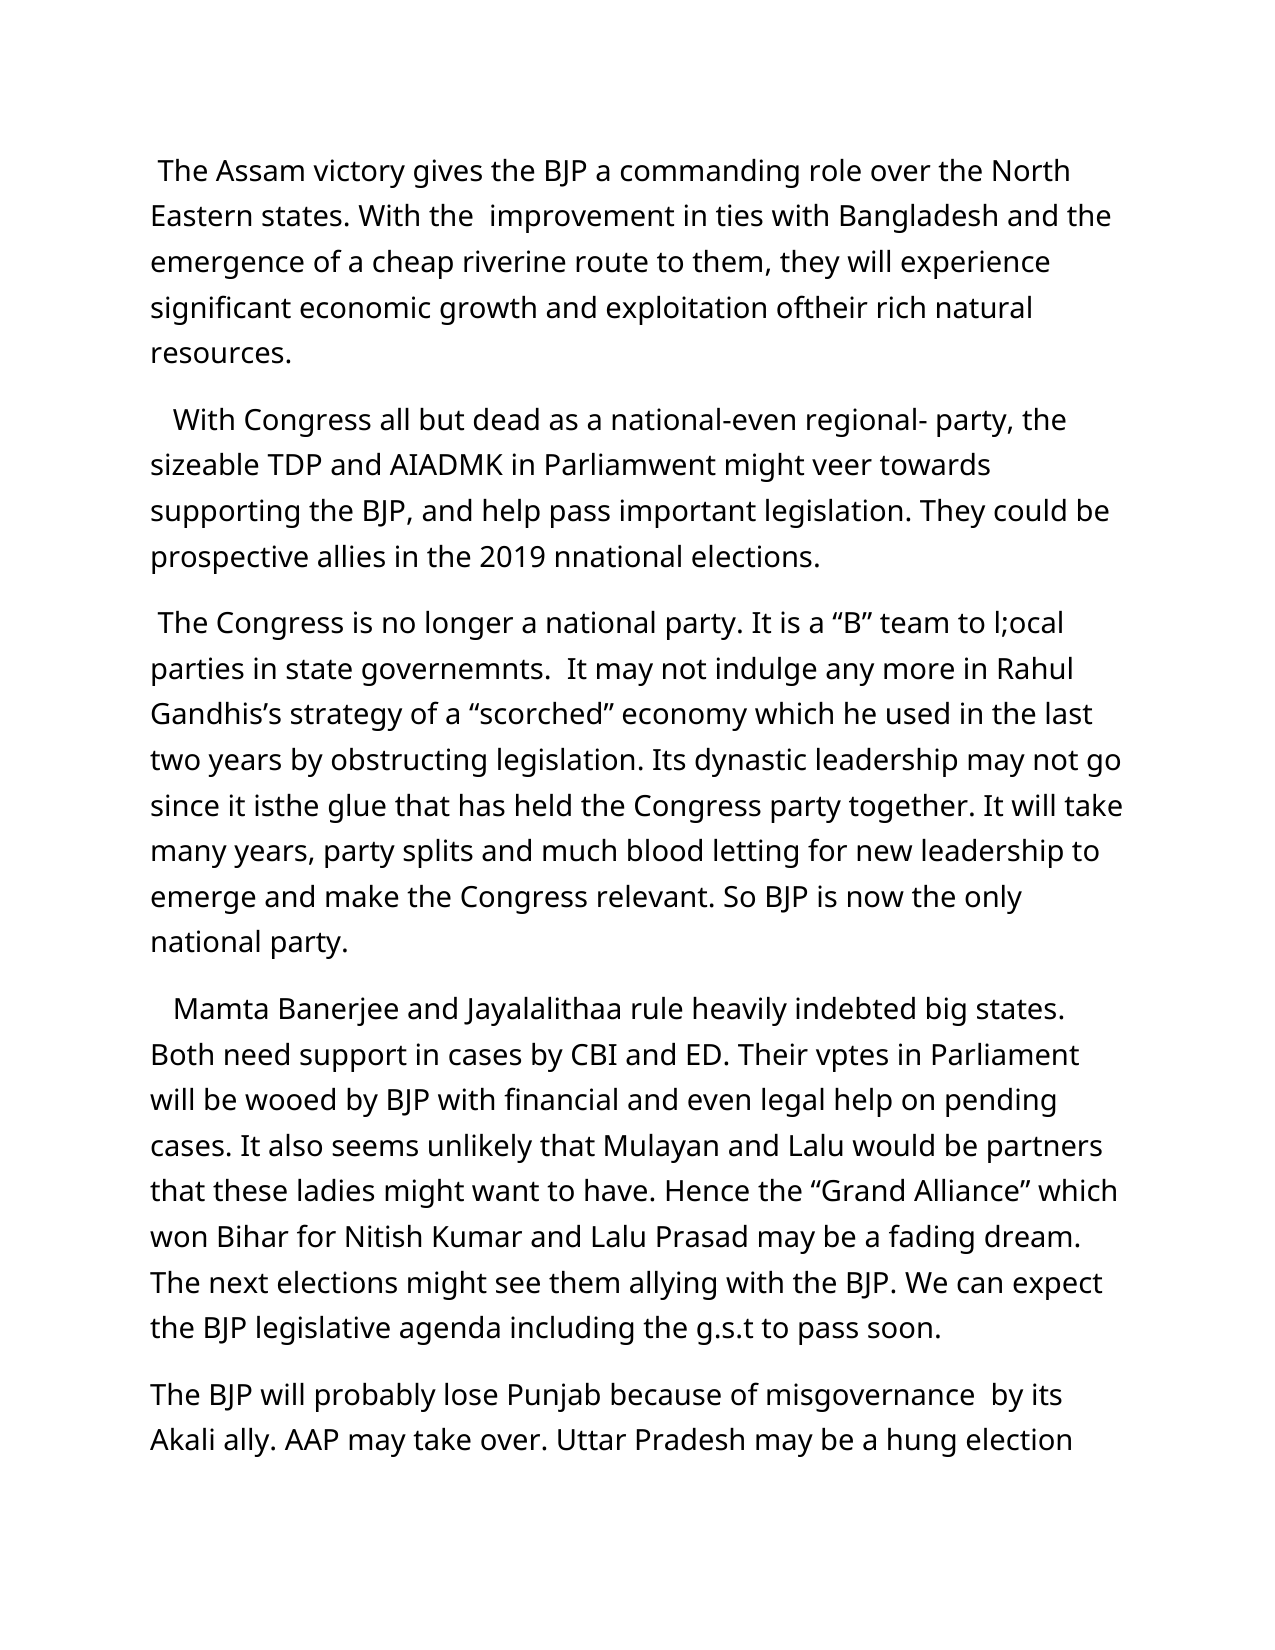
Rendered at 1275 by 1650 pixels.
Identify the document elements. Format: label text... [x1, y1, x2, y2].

text The Congress is no longer a national party. It is a “B” team to l;ocal parties in state governemnts. It may not indulge any more in Rahul Gandhis’s strategy of a “scorched” economy which he used in the last two years by obstructing legislation. Its dynastic leadership may not go since it isthe glue that has held the Congress party together. It will take many years, party splits and much blood letting for new leadership to emerge and make the Congress relevant. So BJP is now the only national party. [150, 602, 1125, 961]
text With Congress all but dead as a national-even regional- party, the sizeable TDP and AIADMK in Parliamwent might veer towards supporting the BJP, and help pass important legislation. They could be prospective allies in the 2019 nnational elections. [150, 399, 1125, 576]
text Mamta Banerjee and Jayalalithaa rule heavily indebted big states. Both need support in cases by CBI and ED. Their vptes in Parliament will be wooed by BJP with financial and even legal help on pending cases. It also seems unlikely that Mulayan and Lalu would be partners that these ladies might want to have. Hence the “Grand Alliance” which won Bihar for Nitish Kumar and Lalu Prasad may be a fading dream. The next elections might see them allying with the BJP. We can expect the BJP legislative agenda including the g.s.t to pass soon. [150, 988, 1125, 1347]
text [150, 1374, 1125, 1459]
text The Assam victory gives the BJP a commanding role over the North Eastern states. With the improvement in ties with Bangladesh and the emergence of a cheap riverine route to them, they will experience significant economic growth and exploitation oftheir rich natural resources. [150, 150, 1125, 372]
